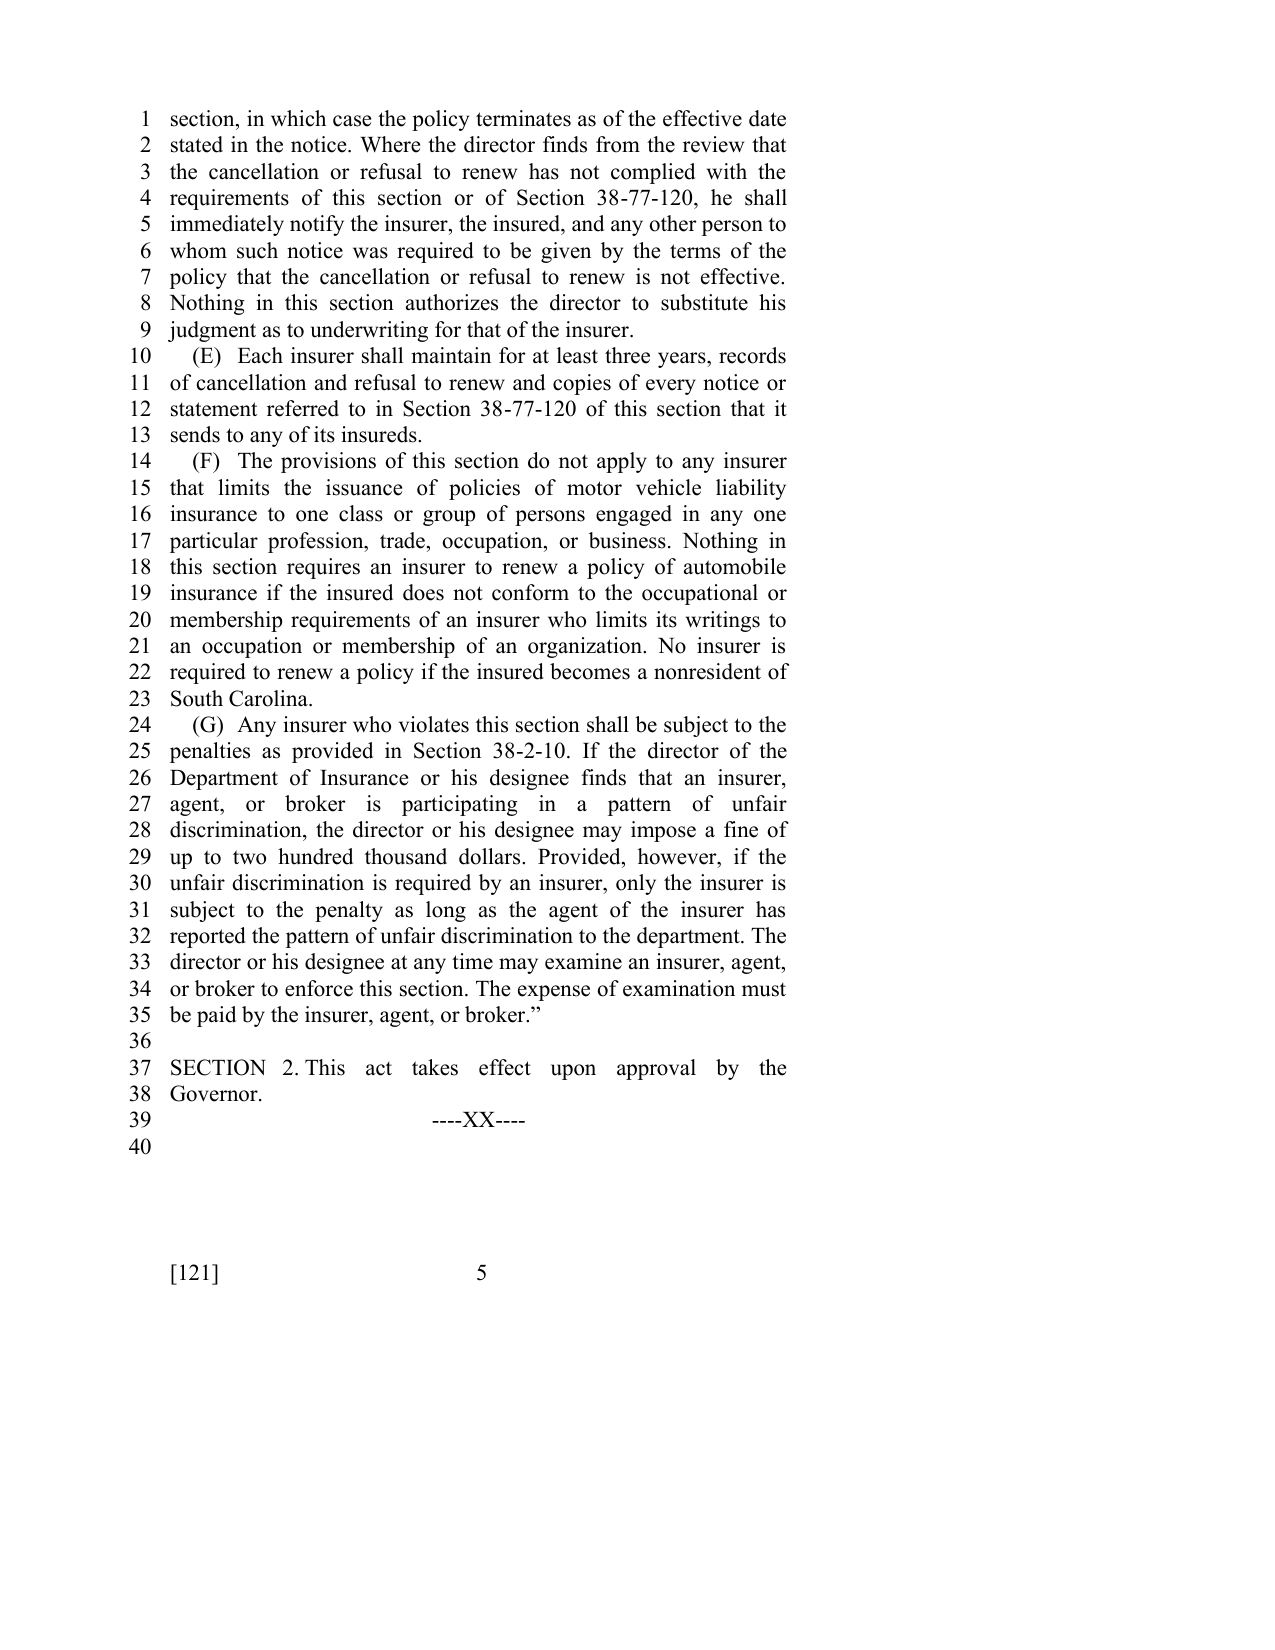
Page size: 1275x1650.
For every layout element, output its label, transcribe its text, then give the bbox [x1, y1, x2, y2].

text (G) Any insurer who violates this section shall be subject to the penalties as provided in Section 38-2-10. If the director of the Department of Insurance or his designee finds that an insurer, agent, or broker is participating in a pattern of unfair discrimination, the director or his designee may impose a fine of up to two hundred thousand dollars. Provided, however, if the unfair discrimination is required by an insurer, only the insurer is subject to the penalty as long as the agent of the insurer has reported the pattern of unfair discrimination to the department. The director or his designee at any time may examine an insurer, agent, or broker to enforce this section. The expense of examination must be paid by the insurer, agent, or broker.” [169, 711, 787, 1027]
text SECTION 2. This act takes effect upon approval by the Governor. [169, 1054, 787, 1106]
text (F) The provisions of this section do not apply to any insurer that limits the issuance of policies of motor vehicle liability insurance to one class or group of persons engaged in any one particular profession, trade, occupation, or business. Nothing in this section requires an insurer to renew a policy of automobile insurance if the insured does not conform to the occupational or membership requirements of an insurer who limits its writings to an occupation or membership of an organization. No insurer is required to renew a policy if the insured becomes a nonresident of South Carolina. [169, 448, 787, 711]
text (E) Each insurer shall maintain for at least three years, records of cancellation and refusal to renew and copies of every notice or statement referred to in Section 38-77-120 of this section that it sends to any of its insureds. [169, 342, 787, 448]
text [169, 105, 787, 342]
text ----XX---- [169, 1106, 787, 1133]
